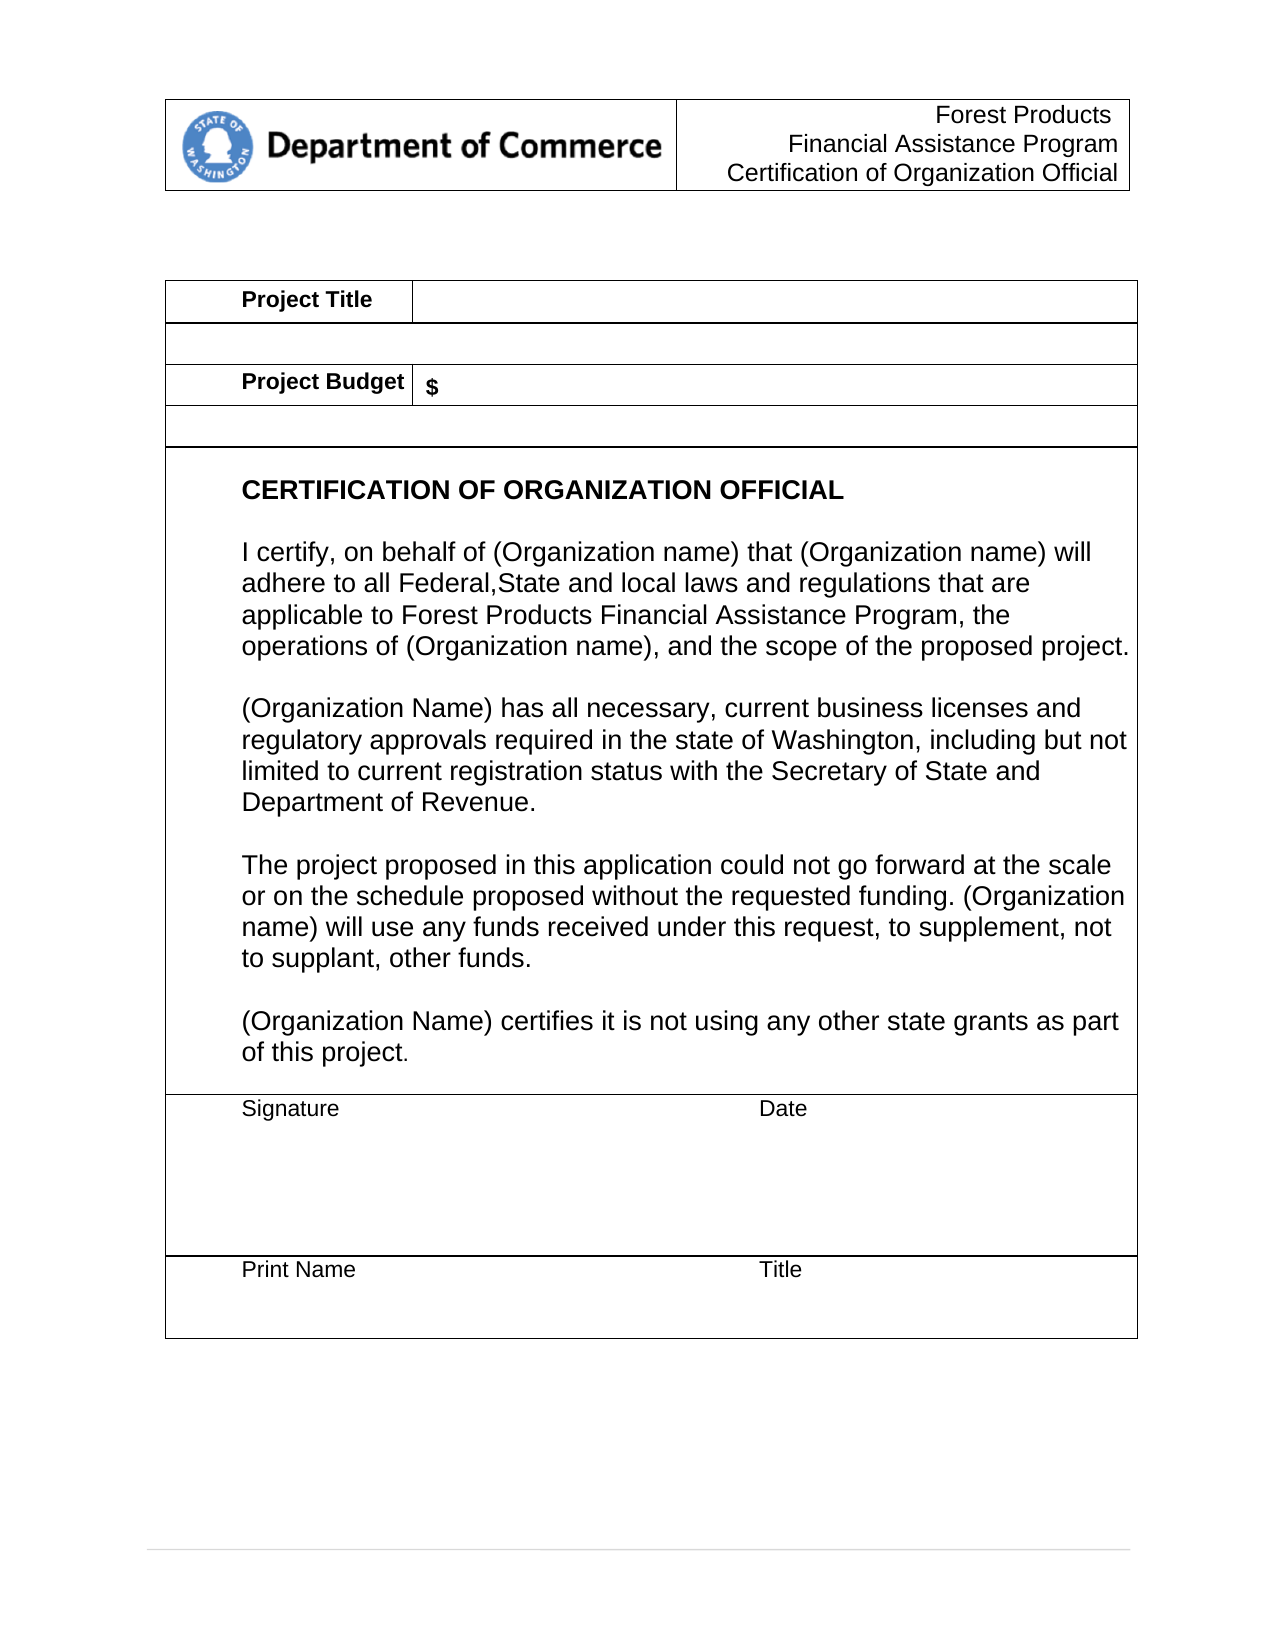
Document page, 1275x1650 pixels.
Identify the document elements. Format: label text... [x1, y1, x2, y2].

table_cell [166, 406, 1137, 446]
picture [177, 100, 666, 190]
table_cell $ [413, 365, 1137, 405]
table_cell Project Budget [166, 365, 412, 405]
table_cell Print Name Title [166, 1257, 1137, 1338]
table_header [413, 281, 1137, 322]
table_cell CERTIFICATION OF ORGANIZATION OFFICIAL I certify, on behalf of (Organization name) that (Organization name) will adhere to all Federal,State and local laws and regulations that are applicable to Forest Products Financial Assistance Program, the operations of (Organization name), and the scope of the proposed project. (Organization Name) has all necessary, current business licenses and regulatory approvals required in the state of Washington, including but not limited to current registration status with the Secretary of State and Department of Revenue. The project proposed in this application could not go forward at the scale or on the schedule proposed without the requested funding. (Organization name) will use any funds received under this request, to supplement, not to supplant, other funds. (Organization Name) certifies it is not using any other state grants as part of this project. [166, 448, 1137, 1094]
table_header Project Title [166, 281, 412, 322]
table_header [666, 100, 676, 190]
table_cell [166, 324, 1137, 363]
table_cell Signature Date [166, 1095, 1137, 1255]
table_header Forest Products Financial Assistance Program Certification of Organization Official [677, 100, 1129, 190]
table_header [166, 100, 177, 190]
